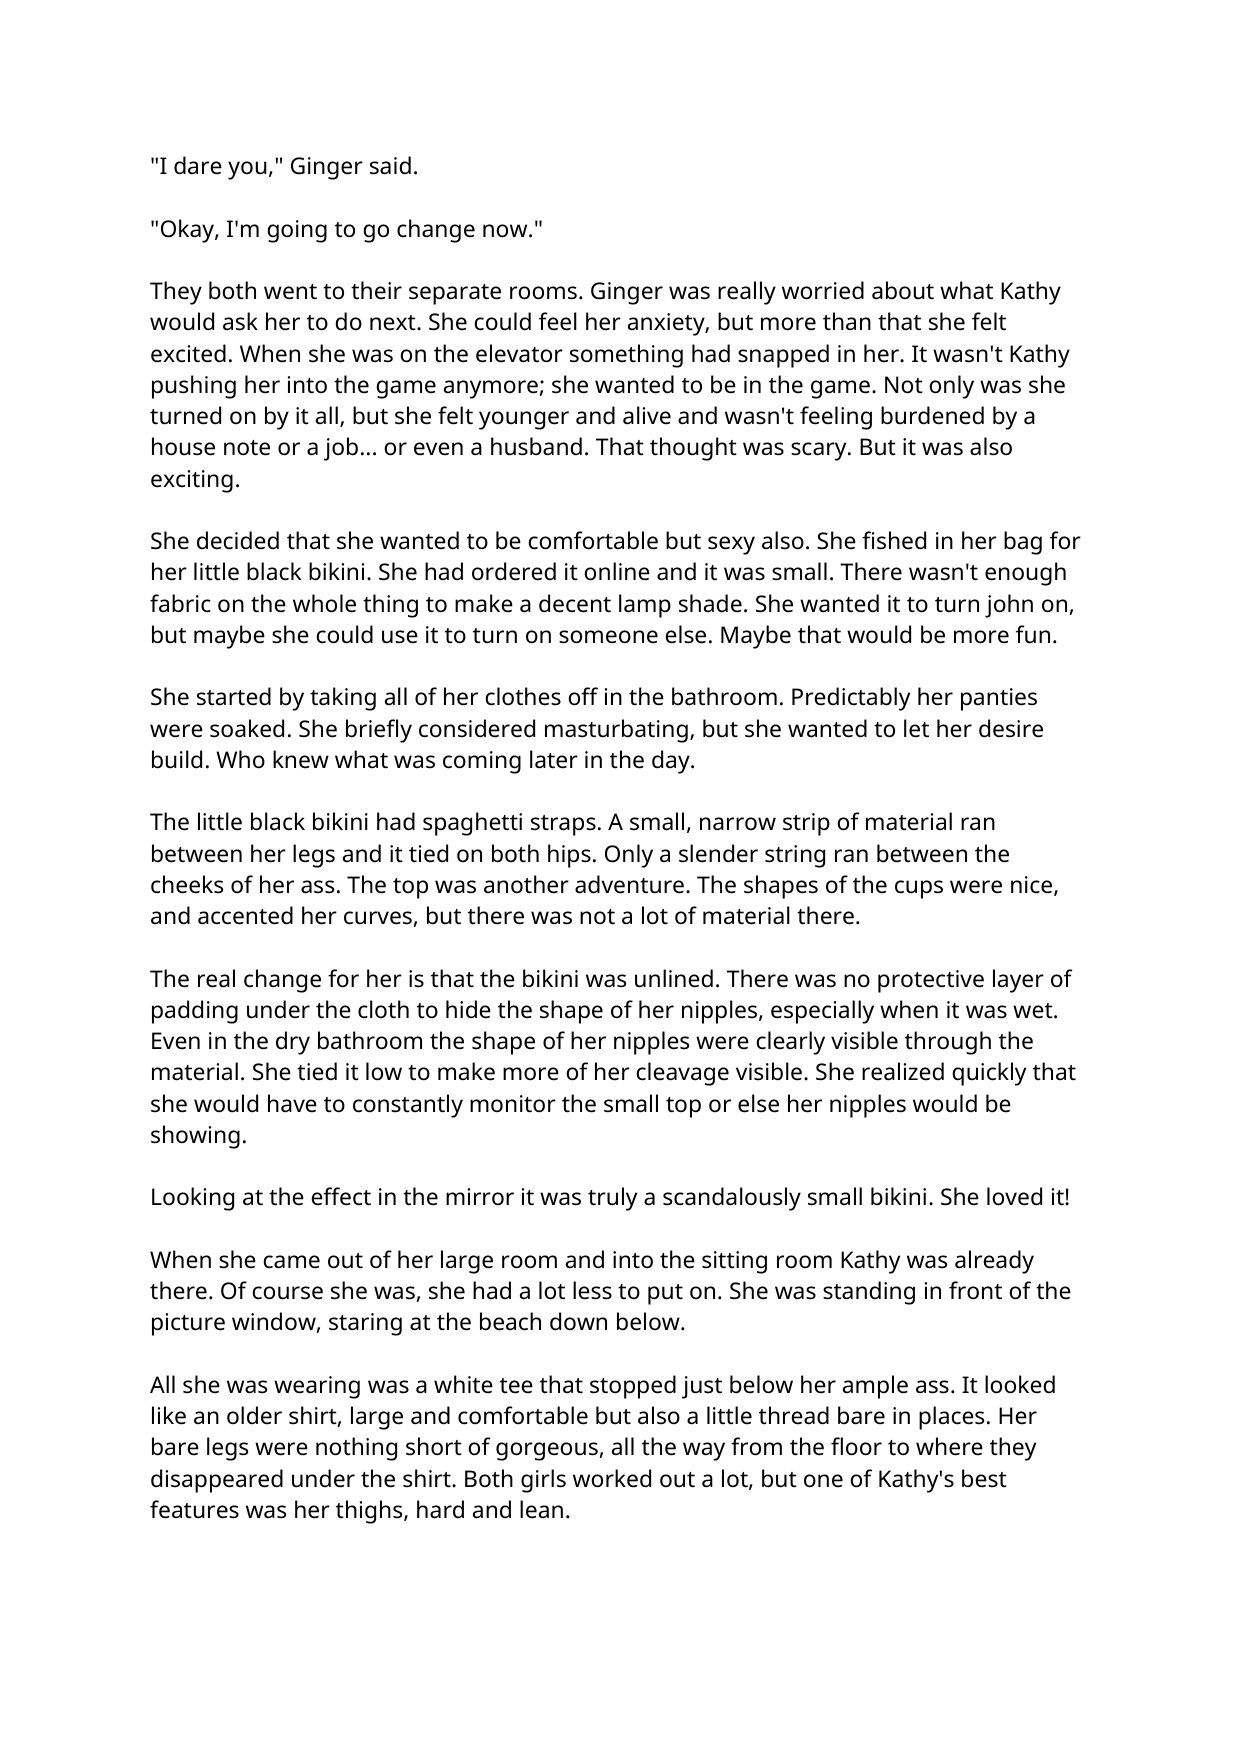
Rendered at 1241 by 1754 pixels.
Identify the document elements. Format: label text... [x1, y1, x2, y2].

text "Okay, I'm going to go change now." [150, 212, 1090, 244]
text The real change for her is that the bikini was unlined. There was no protective layer of padding under the cloth to hide the shape of her nipples, especially when it was wet. Even in the dry bathroom the shape of her nipples were clearly visible through the material. She tied it low to make more of her cleavage visible. She realized quickly that she would have to constantly monitor the small top or else her nipples would be showing. [150, 962, 1090, 1150]
text She started by taking all of her clothes off in the bathroom. Predictably her panties were soaked. She briefly considered masturbating, but she wanted to let her desire build. Who knew what was coming later in the day. [150, 681, 1090, 775]
text When she came out of her large room and into the sitting room Kathy was already there. Of course she was, she had a lot less to put on. She was standing in front of the picture window, staring at the beach down below. [150, 1244, 1090, 1337]
text Looking at the effect in the mirror it was truly a scandalously small bikini. She loved it! [150, 1181, 1090, 1212]
text They both went to their separate rooms. Ginger was really worried about what Kathy would ask her to do next. She could feel her anxiety, but more than that she felt excited. When she was on the elevator something had snapped in her. It wasn't Kathy pushing her into the game anymore; she wanted to be in the game. Not only was she turned on by it all, but she felt younger and alive and wasn't feeling burdened by a house note or a job... or even a husband. That thought was scary. But it was also exciting. [150, 275, 1090, 494]
text "I dare you," Ginger said. [150, 150, 1090, 181]
text All she was wearing was a white tee that stopped just below her ample ass. It looked like an older shirt, large and comfortable but also a little thread bare in places. Her bare legs were nothing short of gorgeous, all the way from the floor to where they disappeared under the shirt. Both girls worked out a lot, but one of Kathy's best features was her thighs, hard and lean. [150, 1369, 1090, 1525]
text She decided that she wanted to be comfortable but sexy also. She fished in her bag for her little black bikini. She had ordered it online and it was small. There wasn't enough fabric on the whole thing to make a decent lamp shade. She wanted it to turn john on, but maybe she could use it to turn on someone else. Maybe that would be more fun. [150, 525, 1090, 650]
text The little black bikini had spaghetti straps. A small, narrow strip of material ran between her legs and it tied on both hips. Only a slender string ran between the cheeks of her ass. The top was another adventure. The shapes of the cups were nice, and accented her curves, but there was not a lot of material there. [150, 806, 1090, 931]
